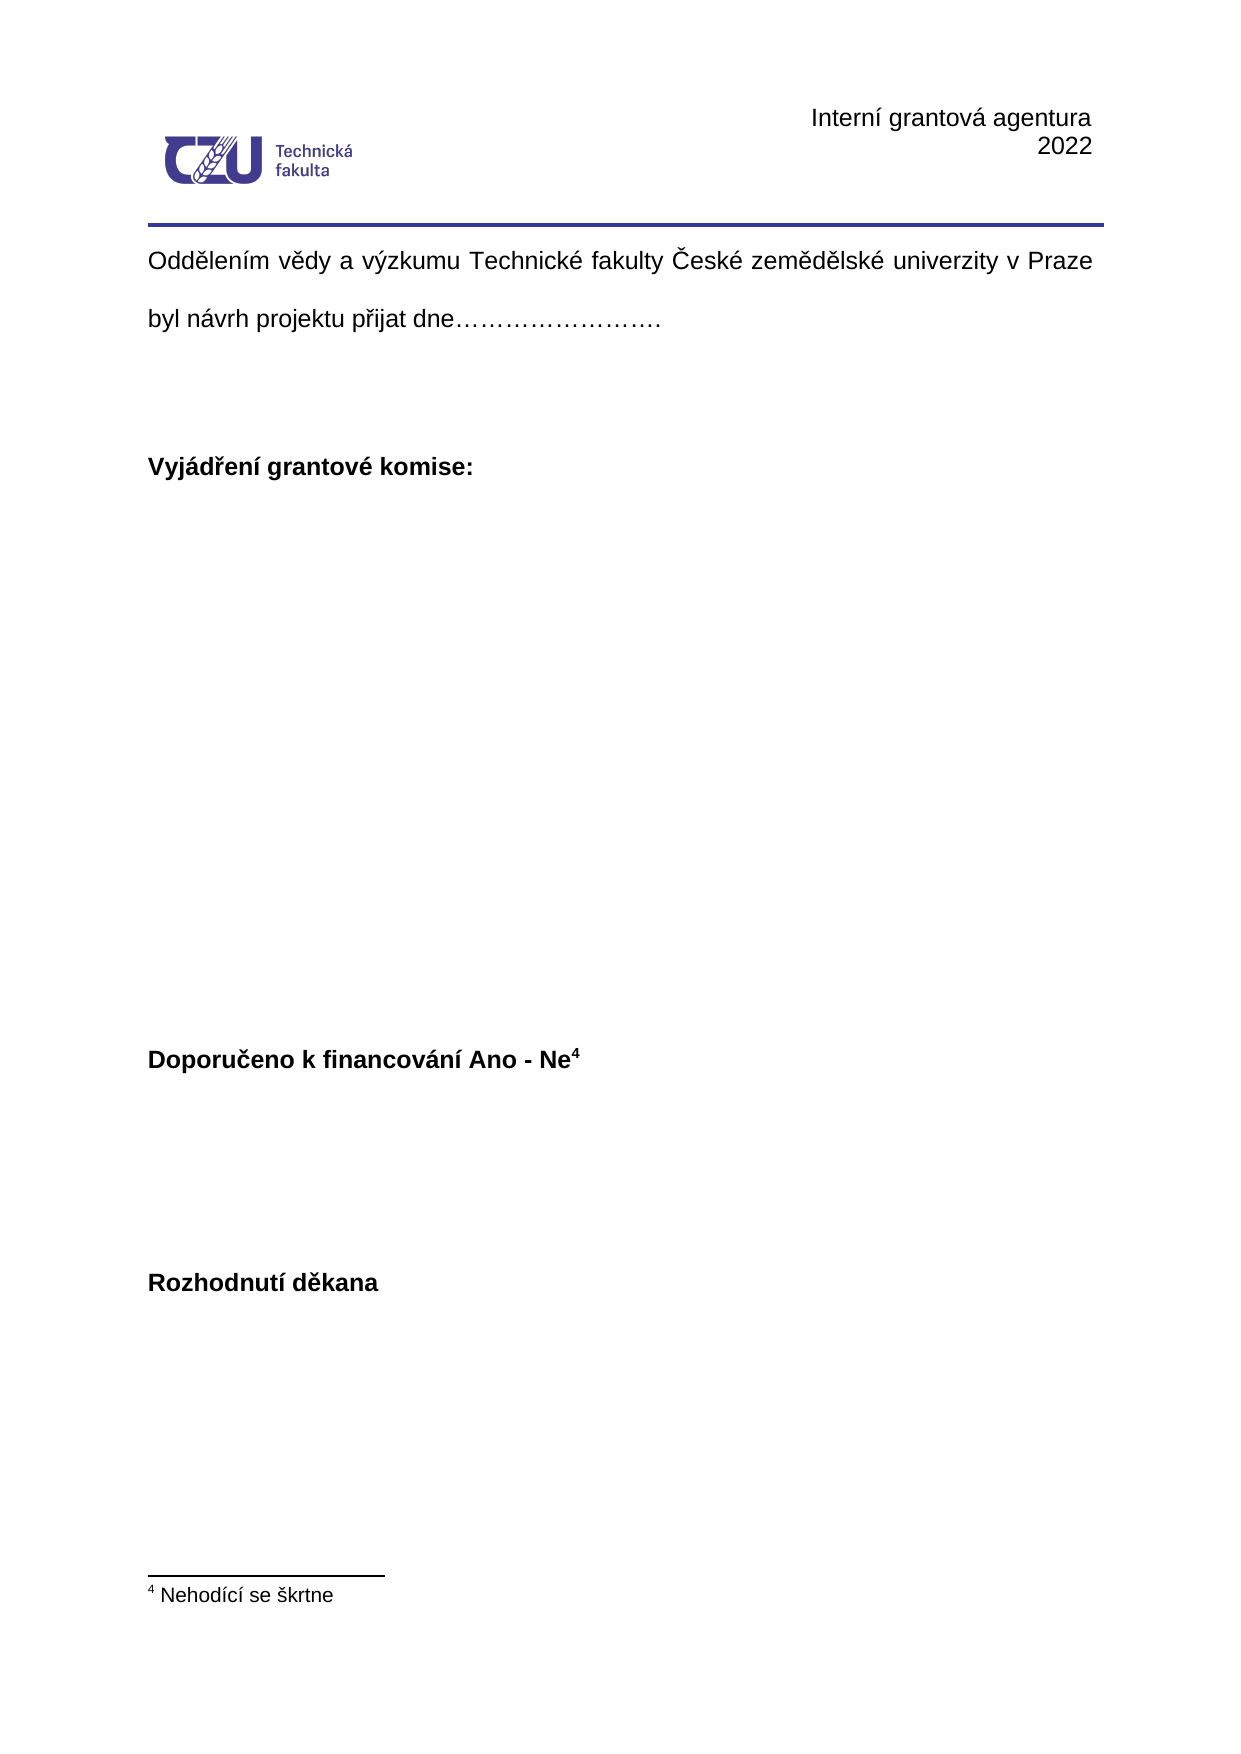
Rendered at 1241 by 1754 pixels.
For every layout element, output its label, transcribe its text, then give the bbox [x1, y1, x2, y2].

text Doporučeno k financování Ano - Ne [148, 1045, 1093, 1074]
picture [129, 100, 384, 220]
text Rozhodnutí děkana [148, 1268, 1093, 1297]
text Vyjádření grantové komise: [148, 452, 1093, 481]
text Oddělením vědy a výzkumu Technické fakulty České zemědělské univerzity v Praze byl návrh projektu přijat dne……………………. [148, 246, 1093, 332]
